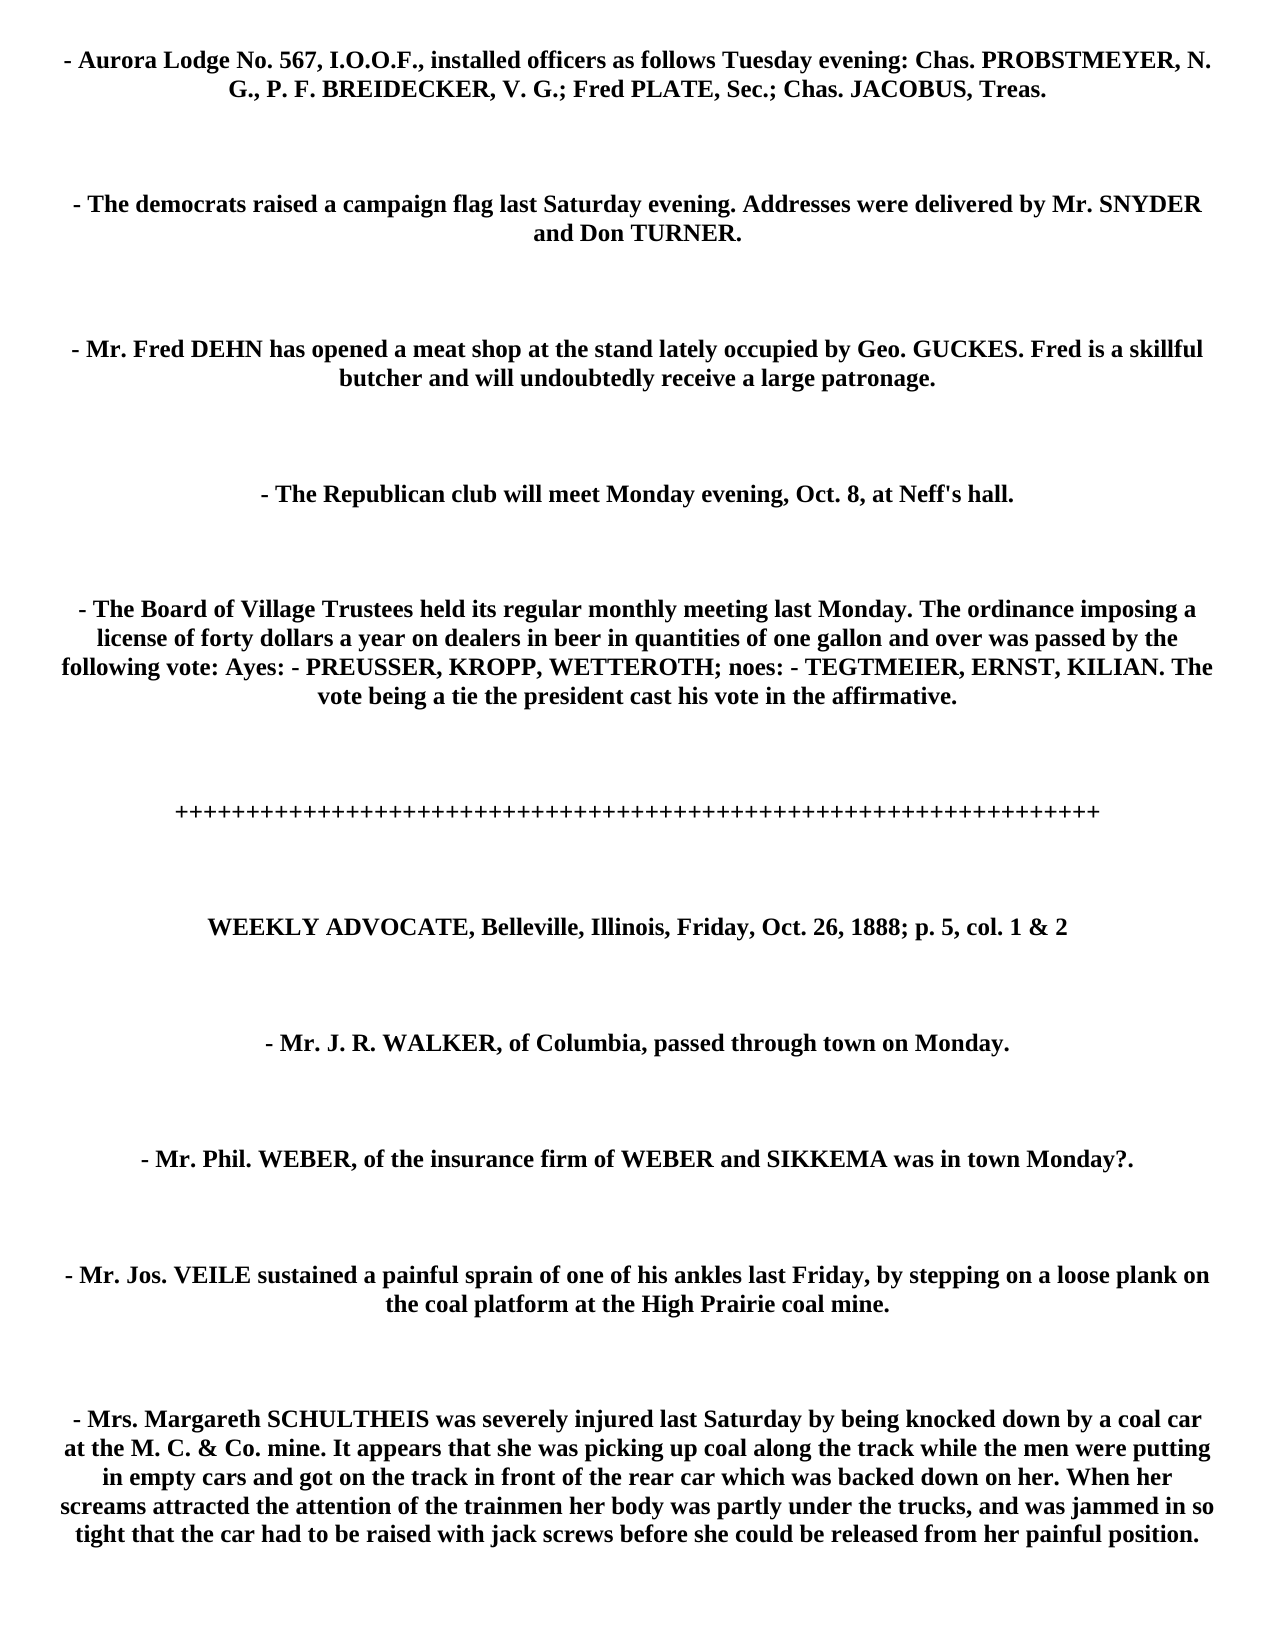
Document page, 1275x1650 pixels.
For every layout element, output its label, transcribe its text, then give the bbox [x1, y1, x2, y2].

text - Mr. Jos. VEILE sustained a painful sprain of one of his ankles last Friday, by stepping on a loose plank on the coal platform at the High Prairie coal mine. [60, 1260, 1215, 1317]
text - The Board of Village Trustees held its regular monthly meeting last Monday. The ordinance imposing a license of forty dollars a year on dealers in beer in quantities of one gallon and over was passed by the following vote: Ayes: - PREUSSER, KROPP, WETTEROTH; noes: - TEGTMEIER, ERNST, KILIAN. The vote being a tie the president cast his vote in the affirmative. [60, 594, 1215, 709]
text - The Republican club will meet Monday evening, Oct. 8, at Neff's hall. [60, 479, 1215, 507]
text - The democrats raised a campaign flag last Saturday evening. Addresses were delivered by Mr. SNYDER and Don TURNER. [60, 189, 1215, 247]
text - Mr. Phil. WEBER, of the insurance firm of WEBER and SIKKEMA was in town Monday?. [60, 1144, 1215, 1173]
text - Mr. J. R. WALKER, of Columbia, passed through town on Monday. [60, 1028, 1215, 1057]
text - Aurora Lodge No. 567, I.O.O.F., installed officers as follows Tuesday evening: Chas. PROBSTMEYER, N. G., P. F. BREIDECKER, V. G.; Fred PLATE, Sec.; Chas. JACOBUS, Treas. [60, 45, 1215, 102]
text - Mr. Fred DEHN has opened a meat shop at the stand lately occupied by Geo. GUCKES. Fred is a skillful butcher and will undoubtedly receive a large patronage. [60, 334, 1215, 392]
text WEEKLY ADVOCATE, Belleville, Illinois, Friday, Oct. 26, 1888; p. 5, col. 1 & 2 [60, 912, 1215, 941]
text - Mrs. Margareth SCHULTHEIS was severely injured last Saturday by being knocked down by a coal car at the M. C. & Co. mine. It appears that she was picking up coal along the track while the men were putting in empty cars and got on the track in front of the rear car which was backed down on her. When her screams attracted the attention of the trainmen her body was partly under the trucks, and was jammed in so tight that the car had to be raised with jack screws before she could be released from her painful position. [60, 1404, 1215, 1548]
text +++++++++++++++++++++++++++++++++++++++++++++++++++++++++++++++++ [60, 797, 1215, 825]
